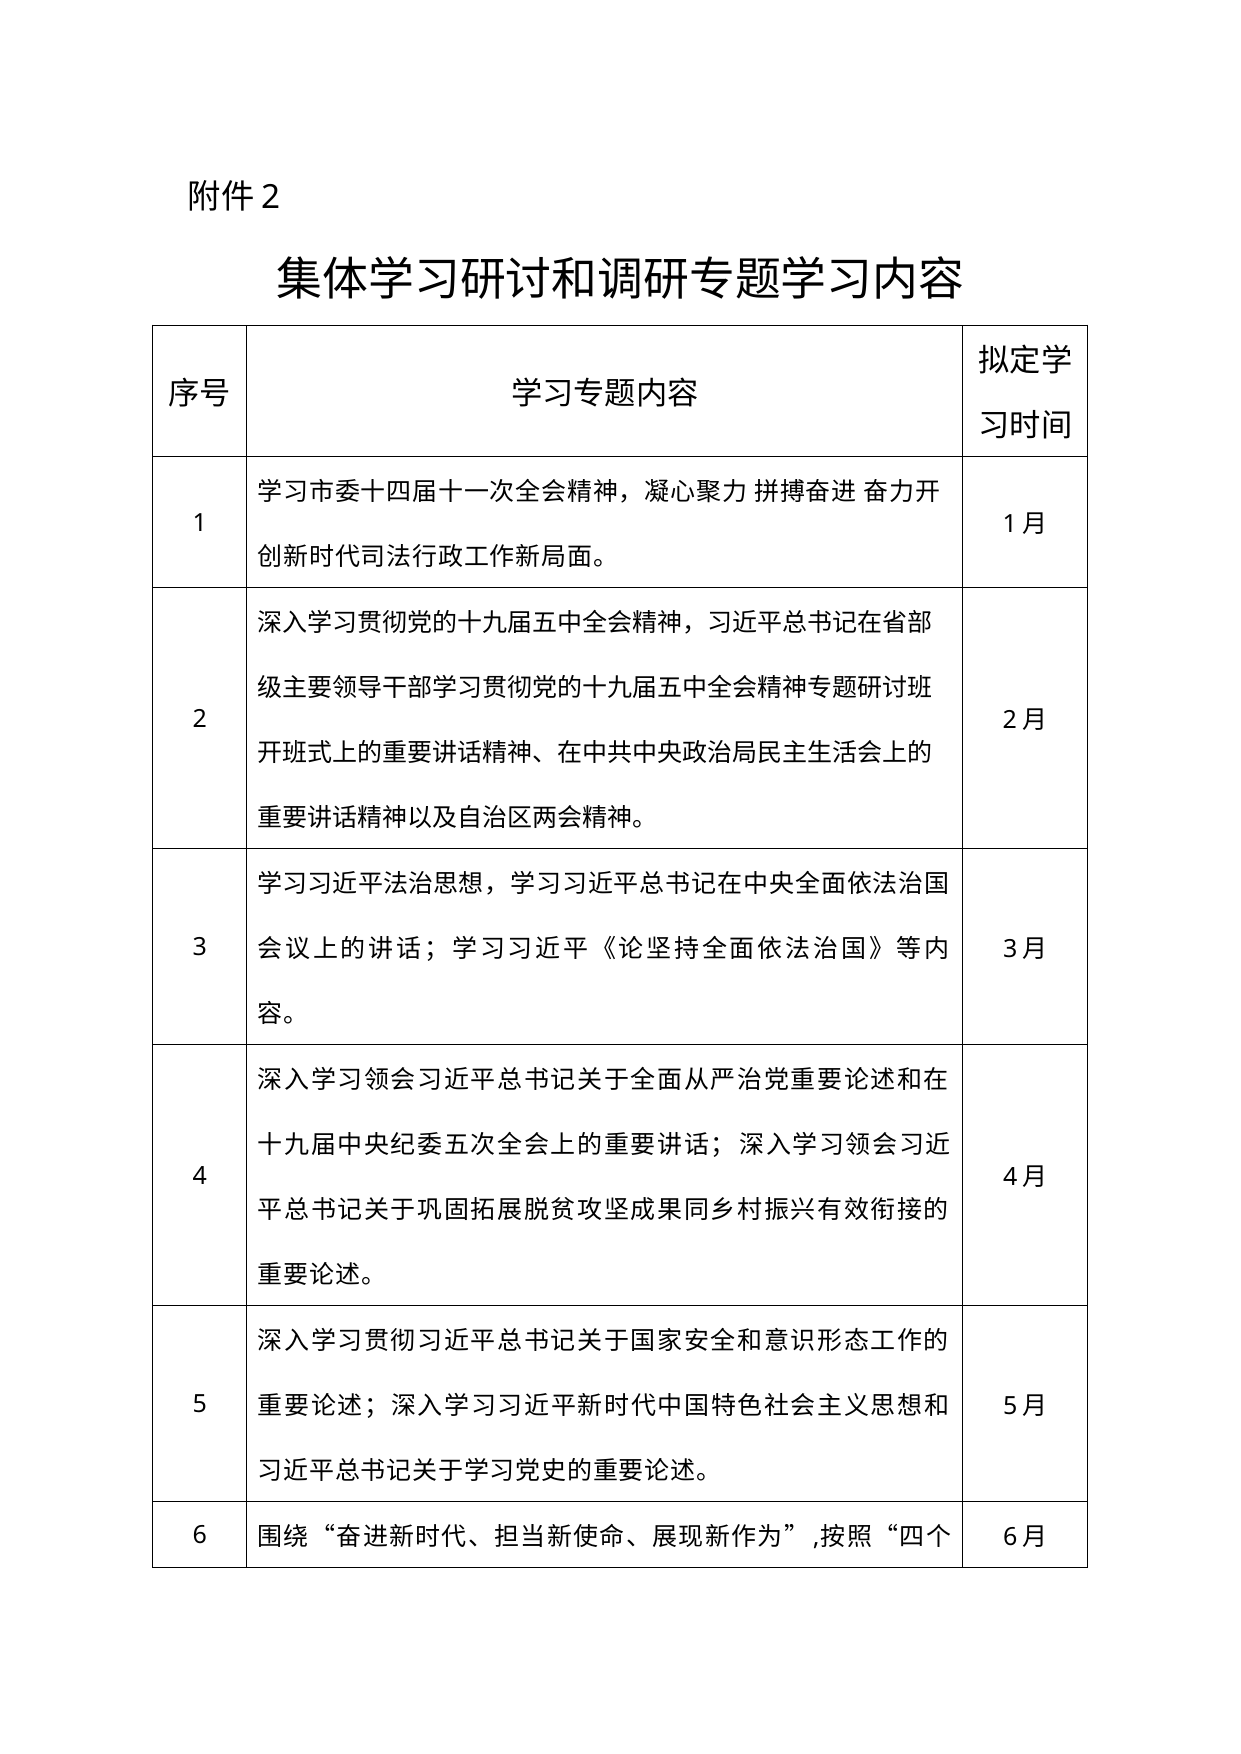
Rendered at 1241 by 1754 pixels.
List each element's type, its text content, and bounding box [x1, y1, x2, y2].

table_cell 4月 [963, 1045, 1087, 1305]
table_cell 2 [153, 588, 246, 848]
table_cell 深入学习领会习近平总书记关于全面从严治党重要论述和在十九届中央纪委五次全会上的重要讲话；深入学习领会习近平总书记关于巩固拓展脱贫攻坚成果同乡村振兴有效衔接的重要论述。 [247, 1045, 962, 1305]
table_cell 1月 [963, 457, 1087, 587]
table_header 学习专题内容 [247, 326, 962, 456]
text 集体学习研讨和调研专题学习内容 [187, 227, 1053, 324]
table_cell 2月 [963, 588, 1087, 848]
table_header 序号 [153, 326, 246, 456]
table_cell 3月 [963, 849, 1087, 1044]
table_cell 1 [153, 457, 246, 587]
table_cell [247, 1502, 962, 1567]
text 附件2 [187, 162, 1053, 227]
table_cell 学习习近平法治思想，学习习近平总书记在中央全面依法治国会议上的讲话；学习习近平《论坚持全面依法治国》等内容。 [247, 849, 962, 1044]
table_cell 6月 [963, 1502, 1087, 1567]
table_header 拟定学习时间 [963, 326, 1087, 456]
table_cell 学习市委十四届十一次全会精神，凝心聚力 拼搏奋进 奋力开创新时代司法行政工作新局面。 [247, 457, 962, 587]
table_cell 6 [153, 1502, 246, 1567]
table_cell 深入学习贯彻习近平总书记关于国家安全和意识形态工作的重要论述；深入学习习近平新时代中国特色社会主义思想和习近平总书记关于学习党史的重要论述。 [247, 1306, 962, 1501]
table_cell 3 [153, 849, 246, 1044]
table_cell 5 [153, 1306, 246, 1501]
table_cell 4 [153, 1045, 246, 1305]
table_cell 5月 [963, 1306, 1087, 1501]
